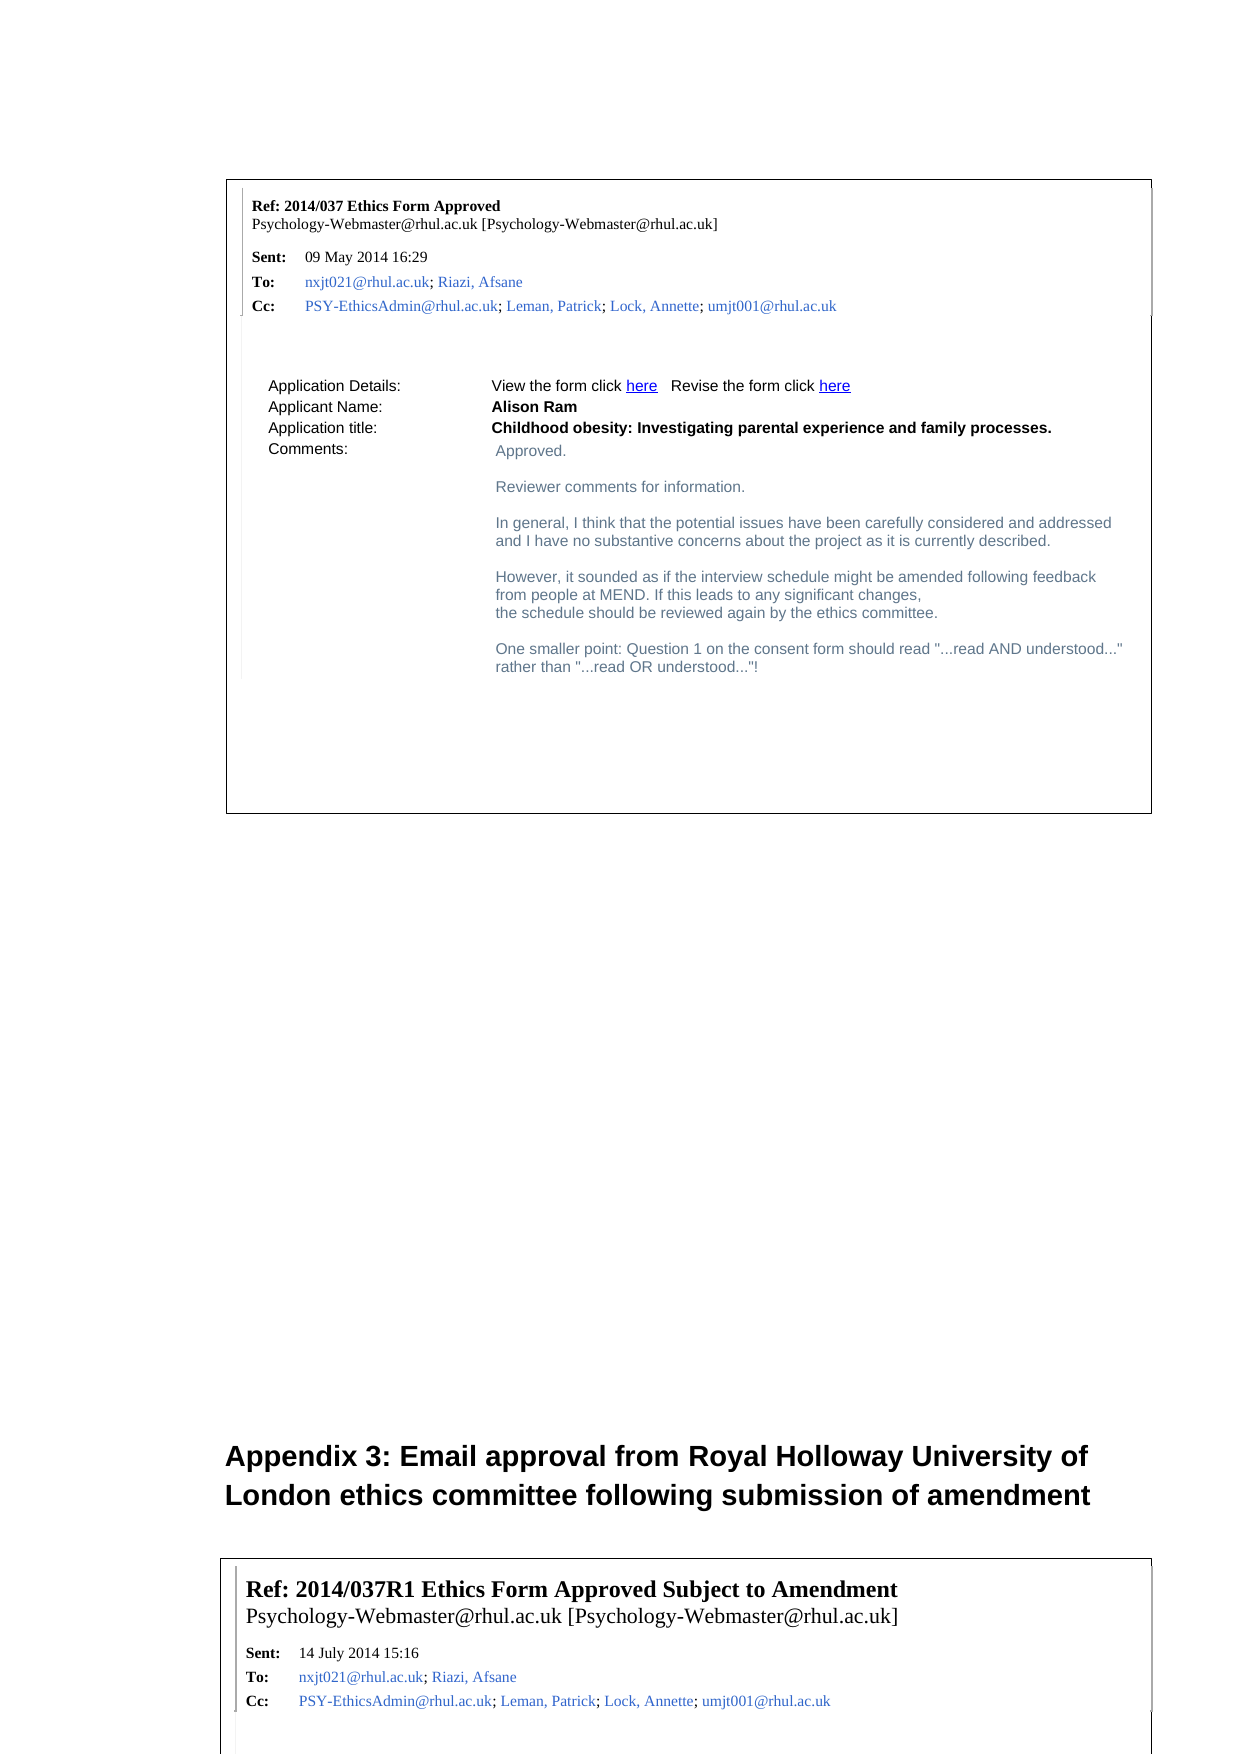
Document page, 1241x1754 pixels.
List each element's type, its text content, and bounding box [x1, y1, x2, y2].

text Appendix 3: Email approval from Royal Holloway University of London ethics committee following submission of amendment [224, 1439, 1092, 1511]
